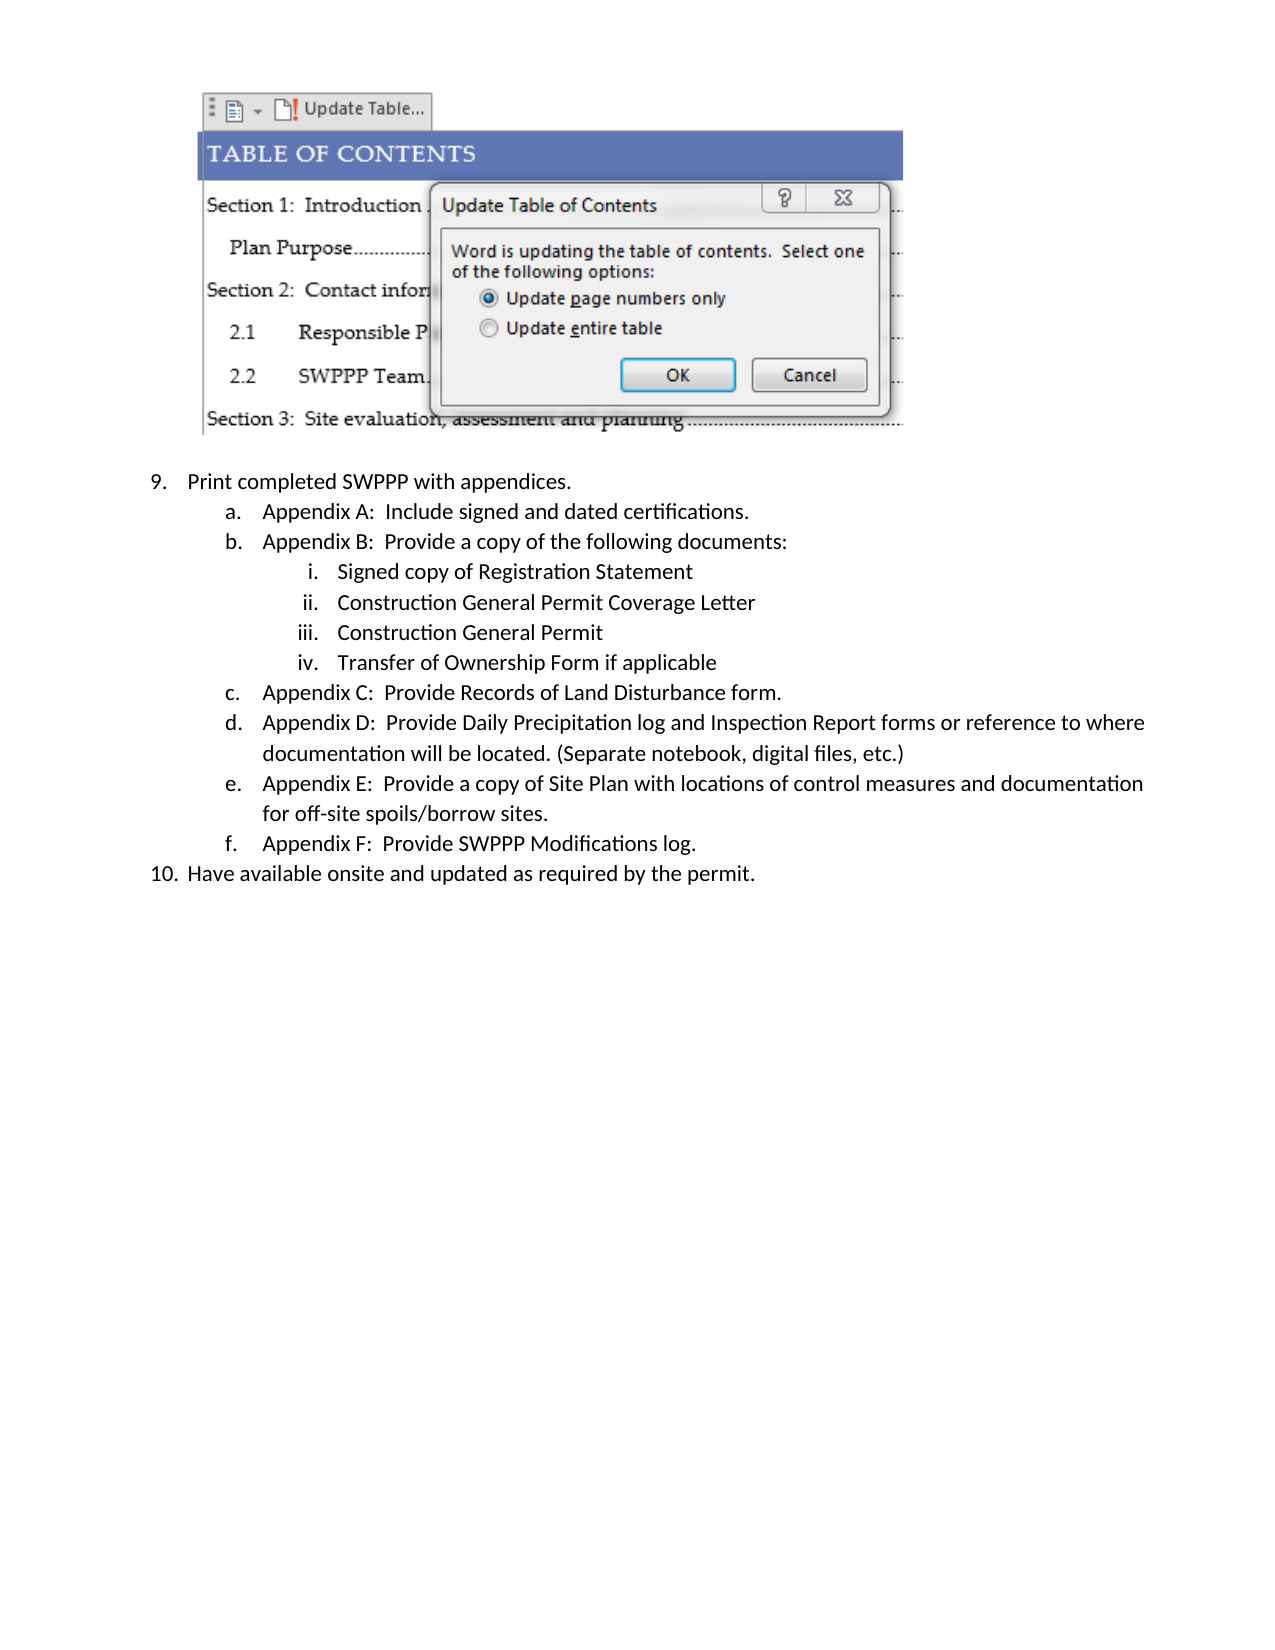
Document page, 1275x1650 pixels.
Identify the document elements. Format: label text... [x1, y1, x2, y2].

list Appendix B: Provide a copy of the following documents: [225, 527, 1162, 555]
list Appendix C: Provide Records of Land Disturbance form. [225, 678, 1162, 706]
list Appendix E: Provide a copy of Site Plan with locations of control measures and documentation for off-site spoils/borrow sites. [225, 769, 1162, 827]
list Construction General Permit [319, 618, 1162, 646]
picture [187, 75, 904, 435]
list Have available onsite and updated as required by the permit. [150, 859, 1162, 887]
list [150, 75, 1162, 464]
list Transfer of Ownership Form if applicable [319, 648, 1162, 676]
list Appendix F: Provide SWPPP Modifications log. [225, 829, 1162, 857]
list Print completed SWPPP with appendices. [150, 467, 1162, 495]
list Signed copy of Registration Statement [319, 557, 1162, 585]
list Construction General Permit Coverage Letter [319, 588, 1162, 616]
list Appendix D: Provide Daily Precipitation log and Inspection Report forms or reference to where documentation will be located. (Separate notebook, digital files, etc.) [225, 708, 1162, 767]
list Appendix A: Include signed and dated certifications. [225, 497, 1162, 525]
